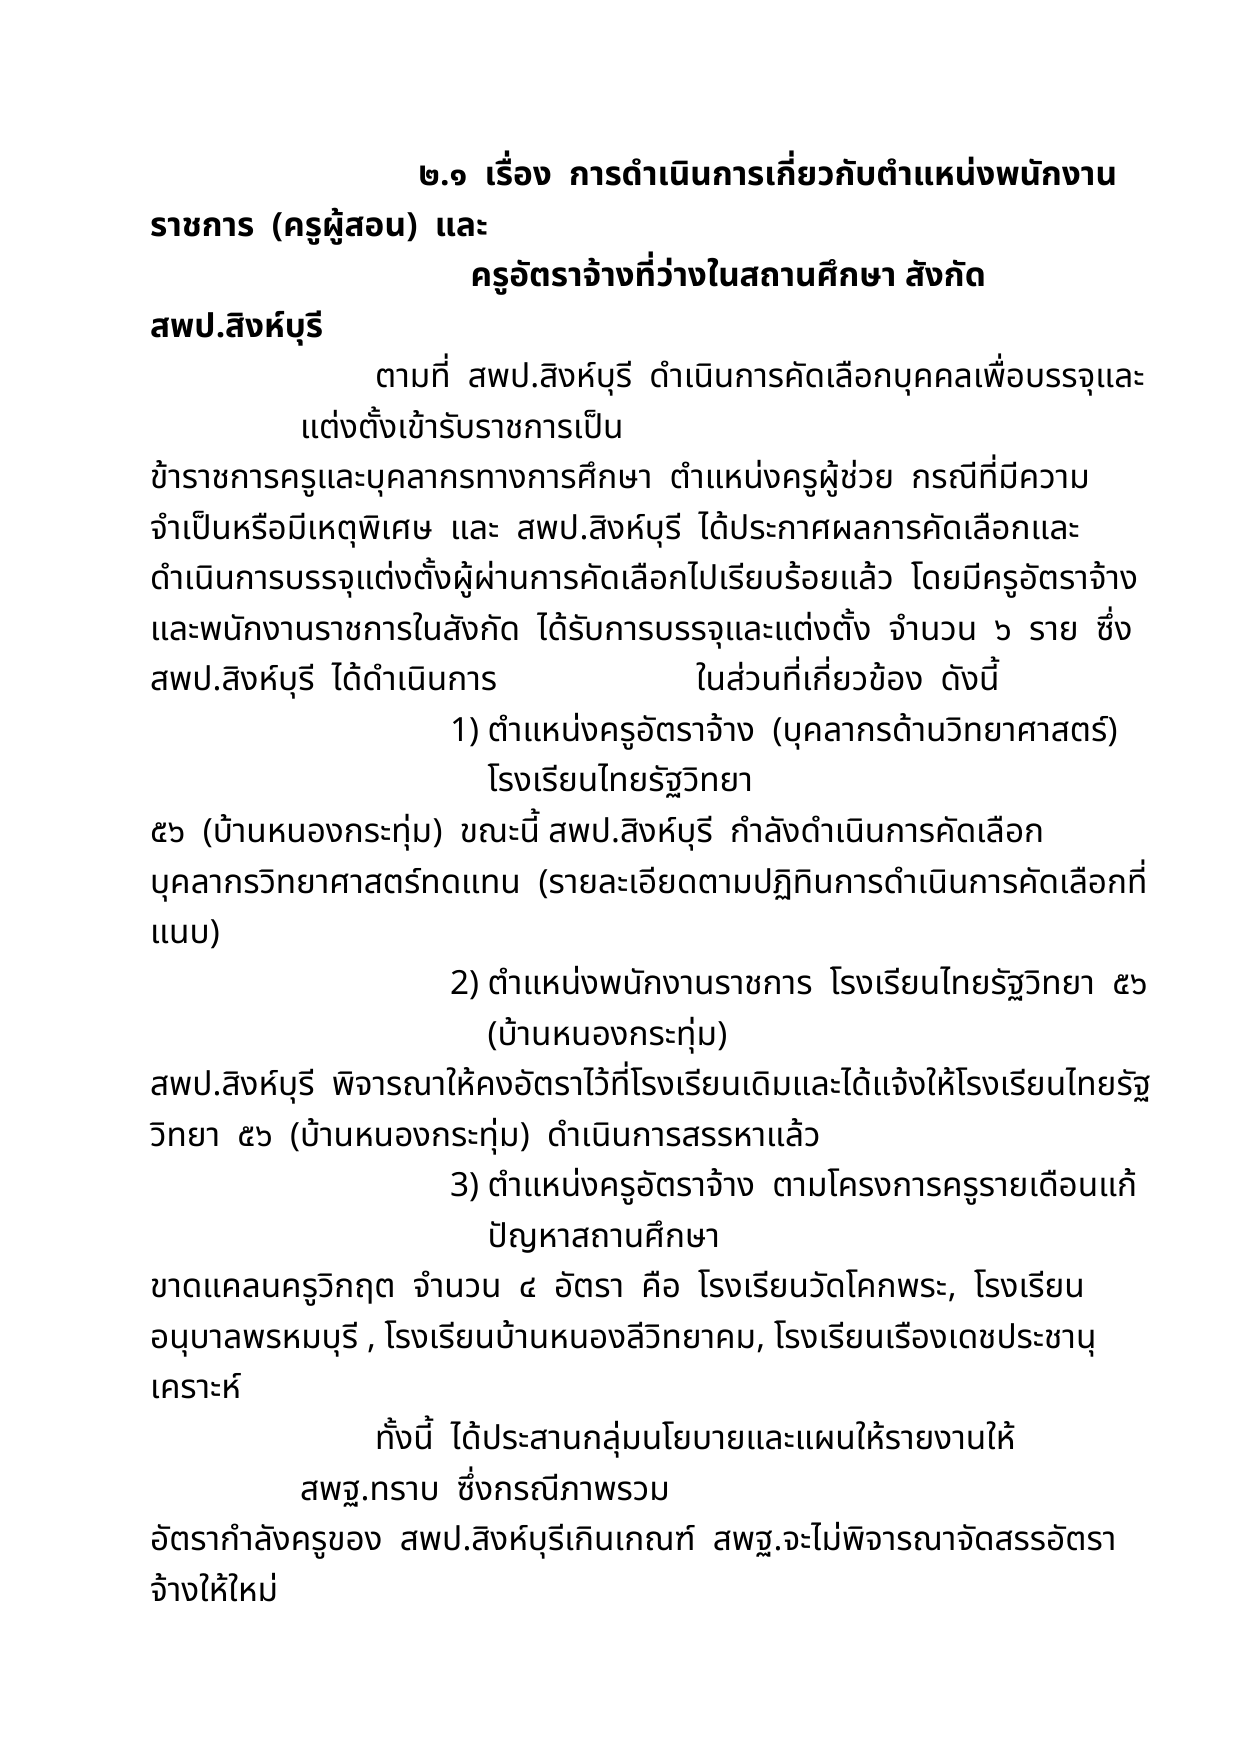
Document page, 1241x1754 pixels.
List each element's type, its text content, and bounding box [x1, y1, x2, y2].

text สพป.สิงห์บุรี พิจารณาให้คงอัตราไว้ที่โรงเรียนเดิมและได้แจ้งให้โรงเรียนไทยรัฐวิทยา ๕๖ (บ้านหนองกระทุ่ม) ดำเนินการสรรหาแล้ว [150, 1060, 1152, 1161]
list ตำแหน่งครูอัตราจ้าง (บุคลากรด้านวิทยาศาสตร์) โรงเรียนไทยรัฐวิทยา [450, 706, 1152, 807]
text อัตรากำลังครูของ สพป.สิงห์บุรีเกินเกณฑ์ สพฐ.จะไม่พิจารณาจัดสรรอัตราจ้างให้ใหม่ [150, 1515, 1152, 1616]
text ข้าราชการครูและบุคลากรทางการศึกษา ตำแหน่งครูผู้ช่วย กรณีที่มีความจำเป็นหรือมีเหตุพิเศษ และ สพป.สิงห์บุรี ได้ประกาศผลการคัดเลือกและดำเนินการบรรจุแต่งตั้งผู้ผ่านการคัดเลือกไปเรียบร้อยแล้ว โดยมีครูอัตราจ้างและพนักงานราชการในสังกัด ได้รับการบรรจุและแต่งตั้ง จำนวน ๖ ราย ซึ่ง สพป.สิงห์บุรี ได้ดำเนินการ ในส่วนที่เกี่ยวข้อง ดังนี้ [150, 453, 1152, 706]
list ตำแหน่งพนักงานราชการ โรงเรียนไทยรัฐวิทยา ๕๖ (บ้านหนองกระทุ่ม) [450, 959, 1152, 1060]
text ๒.๑ เรื่อง การดำเนินการเกี่ยวกับตำแหน่งพนักงานราชการ (ครูผู้สอน) และ [150, 150, 1152, 251]
text ๕๖ (บ้านหนองกระทุ่ม) ขณะนี้ สพป.สิงห์บุรี กำลังดำเนินการคัดเลือกบุคลากรวิทยาศาสตร์ทดแทน (รายละเอียดตามปฏิทินการดำเนินการคัดเลือกที่แนบ) [150, 807, 1152, 959]
text ครูอัตราจ้างที่ว่างในสถานศึกษา สังกัด สพป.สิงห์บุรี [150, 251, 1152, 352]
text ขาดแคลนครูวิกฤต จำนวน ๔ อัตรา คือ โรงเรียนวัดโคกพระ, โรงเรียนอนุบาลพรหมบุรี , โรงเรียนบ้านหนองลีวิทยาคม, โรงเรียนเรืองเดชประชานุเคราะห์ [150, 1262, 1152, 1414]
text ตามที่ สพป.สิงห์บุรี ดำเนินการคัดเลือกบุคคลเพื่อบรรจุและแต่งตั้งเข้ารับราชการเป็น [300, 352, 1152, 453]
text ทั้งนี้ ได้ประสานกลุ่มนโยบายและแผนให้รายงานให้ สพฐ.ทราบ ซึ่งกรณีภาพรวม [300, 1414, 1152, 1515]
list ตำแหน่งครูอัตราจ้าง ตามโครงการครูรายเดือนแก้ปัญหาสถานศึกษา [450, 1161, 1152, 1262]
